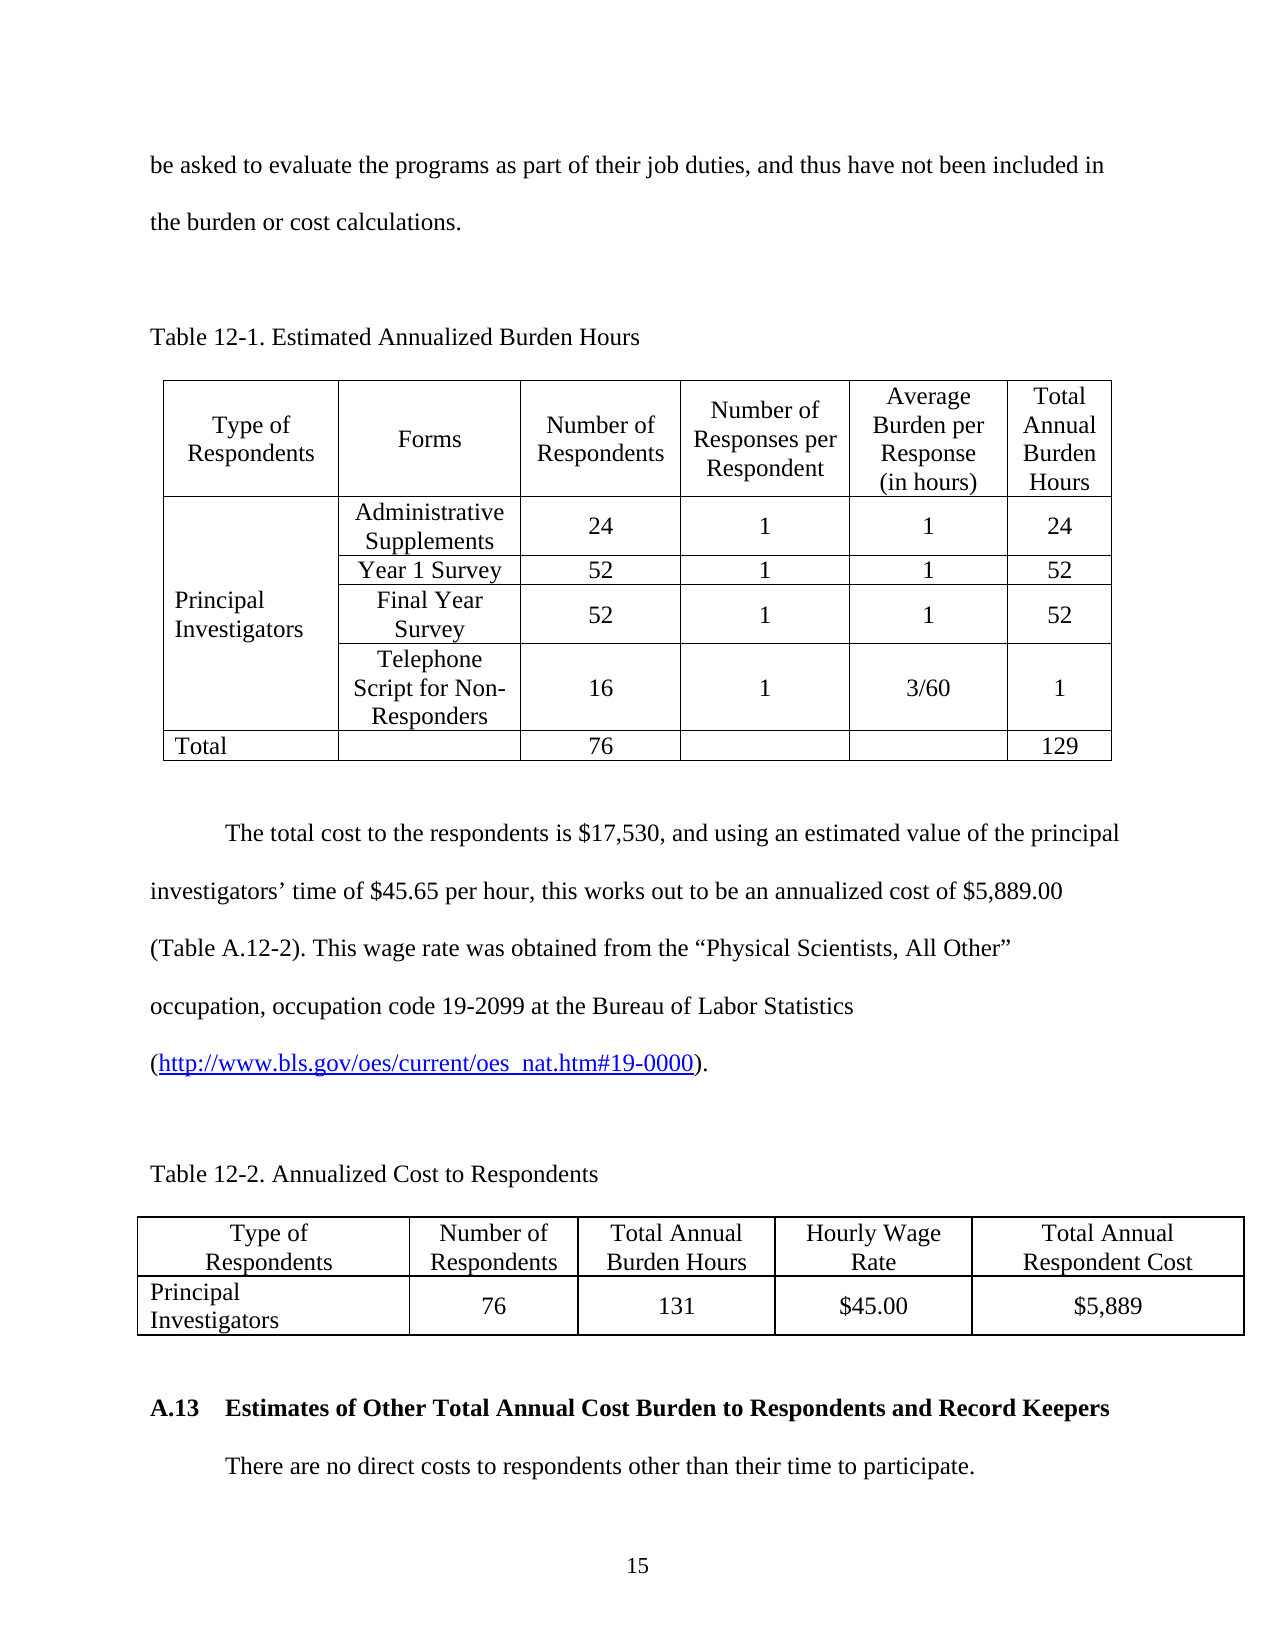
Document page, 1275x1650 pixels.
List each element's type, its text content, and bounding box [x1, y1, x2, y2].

table_cell 52 [521, 585, 680, 643]
table_cell 1 [681, 497, 849, 554]
table_header Forms [339, 381, 520, 496]
table_header Number of Responses per Respondent [681, 381, 849, 496]
table_cell $45.00 [776, 1277, 971, 1334]
subtitle A.13 Estimates of Other Total Annual Cost Burden to Respondents and Record Keepers [150, 1393, 1125, 1422]
table_cell 131 [579, 1277, 774, 1334]
table_header Number of Respondents [410, 1218, 577, 1275]
text Table 12-2. Annualized Cost to Respondents [150, 1159, 1125, 1187]
table_cell 76 [521, 731, 680, 760]
table_cell 52 [1008, 556, 1111, 584]
table_cell Total [164, 731, 338, 760]
table_cell 1 [850, 556, 1007, 584]
table_cell Principal Investigators [138, 1277, 409, 1334]
table_cell 1 [681, 585, 849, 643]
table_cell 129 [1008, 731, 1111, 760]
table_cell [850, 731, 1007, 760]
table_header Type of Respondents [138, 1218, 409, 1275]
table_cell 52 [521, 556, 680, 584]
table_cell 1 [850, 497, 1007, 554]
text There are no direct costs to respondents other than their time to participate. [150, 1451, 1125, 1480]
table_cell 3/60 [850, 644, 1007, 730]
table_cell Telephone Script for Non-Responders [339, 644, 520, 730]
table_cell Year 1 Survey [339, 556, 520, 584]
table_cell 24 [521, 497, 680, 554]
table_header Number of Respondents [521, 381, 680, 496]
table_cell Final Year Survey [339, 585, 520, 643]
table_header Average Burden per Response (in hours) [850, 381, 1007, 496]
table_header Type of Respondents [164, 381, 338, 496]
table_cell 1 [681, 556, 849, 584]
table_cell 76 [410, 1277, 577, 1334]
table_cell Administrative Supplements [339, 497, 520, 554]
table_header Total Annual Burden Hours [579, 1218, 774, 1275]
table_cell 1 [850, 585, 1007, 643]
table_cell 24 [1008, 497, 1111, 554]
table_cell 1 [681, 644, 849, 730]
table_header Total Annual Burden Hours [1008, 381, 1111, 496]
table_cell 16 [521, 644, 680, 730]
table_cell 1 [1008, 644, 1111, 730]
table_cell $5,889 [973, 1277, 1243, 1334]
table_header Hourly Wage Rate [776, 1218, 971, 1275]
table_cell Principal Investigators [164, 497, 338, 730]
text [150, 150, 1125, 236]
text The total cost to the respondents is $17,530, and using an estimated value of the principal investigators’ time of $45.65 per hour, this works out to be an annualized cost of $5,889.00 (Table A.12-2). This wage rate was obtained from the “Physical Scientists, All Other” occupation, occupation code 19-2099 at the Bureau of Labor Statistics (http://www.bls.gov/oes/current/oes_nat.htm#19-0000). [150, 818, 1125, 1077]
text Table 12-1. Estimated Annualized Burden Hours [150, 322, 1125, 351]
table_cell 52 [1008, 585, 1111, 643]
table_cell [681, 731, 849, 760]
table_cell [339, 731, 520, 760]
table_header Total Annual Respondent Cost [973, 1218, 1243, 1275]
